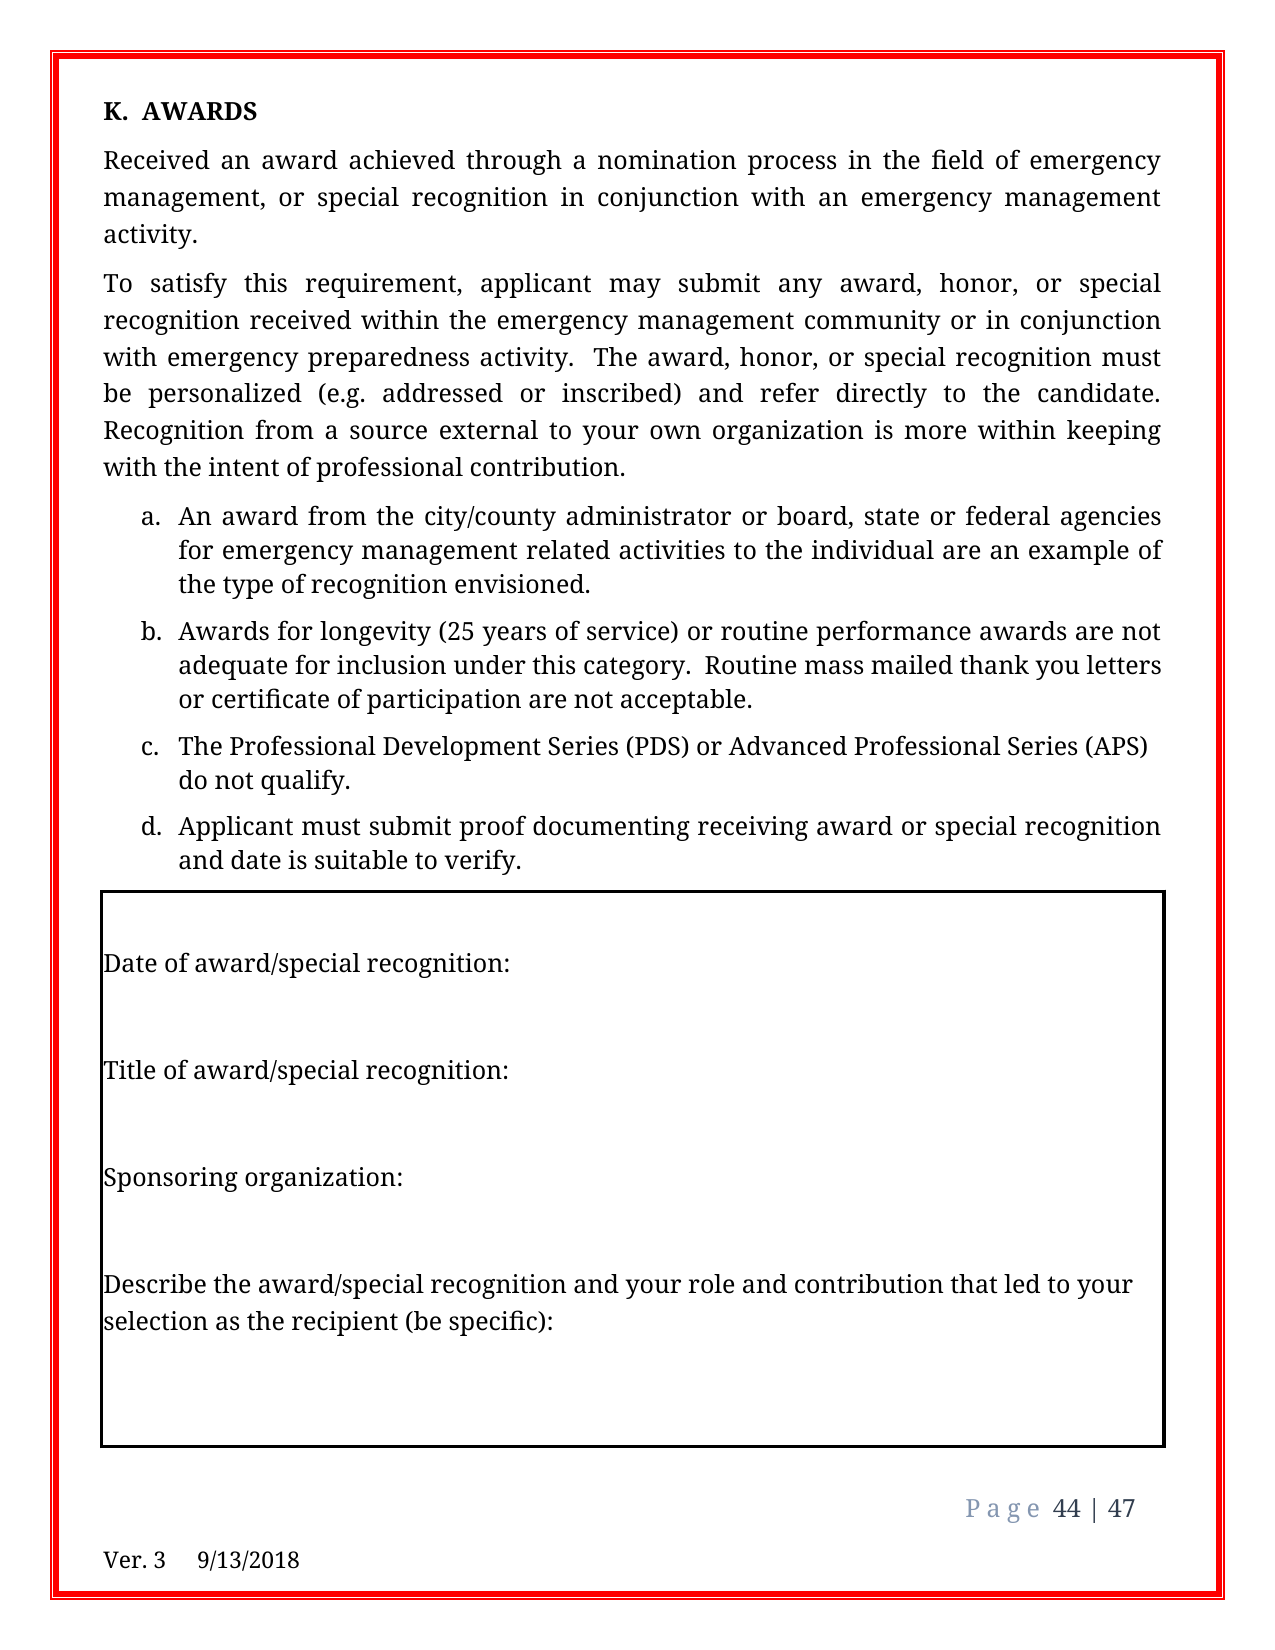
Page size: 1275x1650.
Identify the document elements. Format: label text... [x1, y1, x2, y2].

text K. AWARDS [103, 94, 1162, 128]
text Title of award/special recognition: [103, 1050, 1162, 1087]
text Received an award achieved through a nomination process in the field of emergency management, or special recognition in conjunction with an emergency management activity. [103, 143, 1162, 251]
list Applicant must submit proof documenting receiving award or special recognition and date is suitable to verify. [141, 809, 1162, 877]
list The Professional Development Series (PDS) or Advanced Professional Series (APS) do not qualify. [141, 728, 1162, 796]
text Describe the award/special recognition and your role and contribution that led to your selection as the recipient (be specific): [103, 1264, 1162, 1338]
text Date of award/special recognition: [103, 943, 1162, 980]
list An award from the city/county administrator or board, state or federal agencies for emergency management related activities to the individual are an example of the type of recognition envisioned. [141, 499, 1162, 601]
text To satisfy this requirement, applicant may submit any award, honor, or special recognition received within the emergency management community or in conjunction with emergency preparedness activity. The award, honor, or special recognition must be personalized (e.g. addressed or inscribed) and refer directly to the candidate. Recognition from a source external to your own organization is more within keeping with the intent of professional contribution. [103, 266, 1162, 484]
list Awards for longevity (25 years of service) or routine performance awards are not adequate for inclusion under this category. Routine mass mailed thank you letters or certificate of participation are not acceptable. [141, 614, 1162, 716]
text Sponsoring organization: [103, 1157, 1162, 1194]
